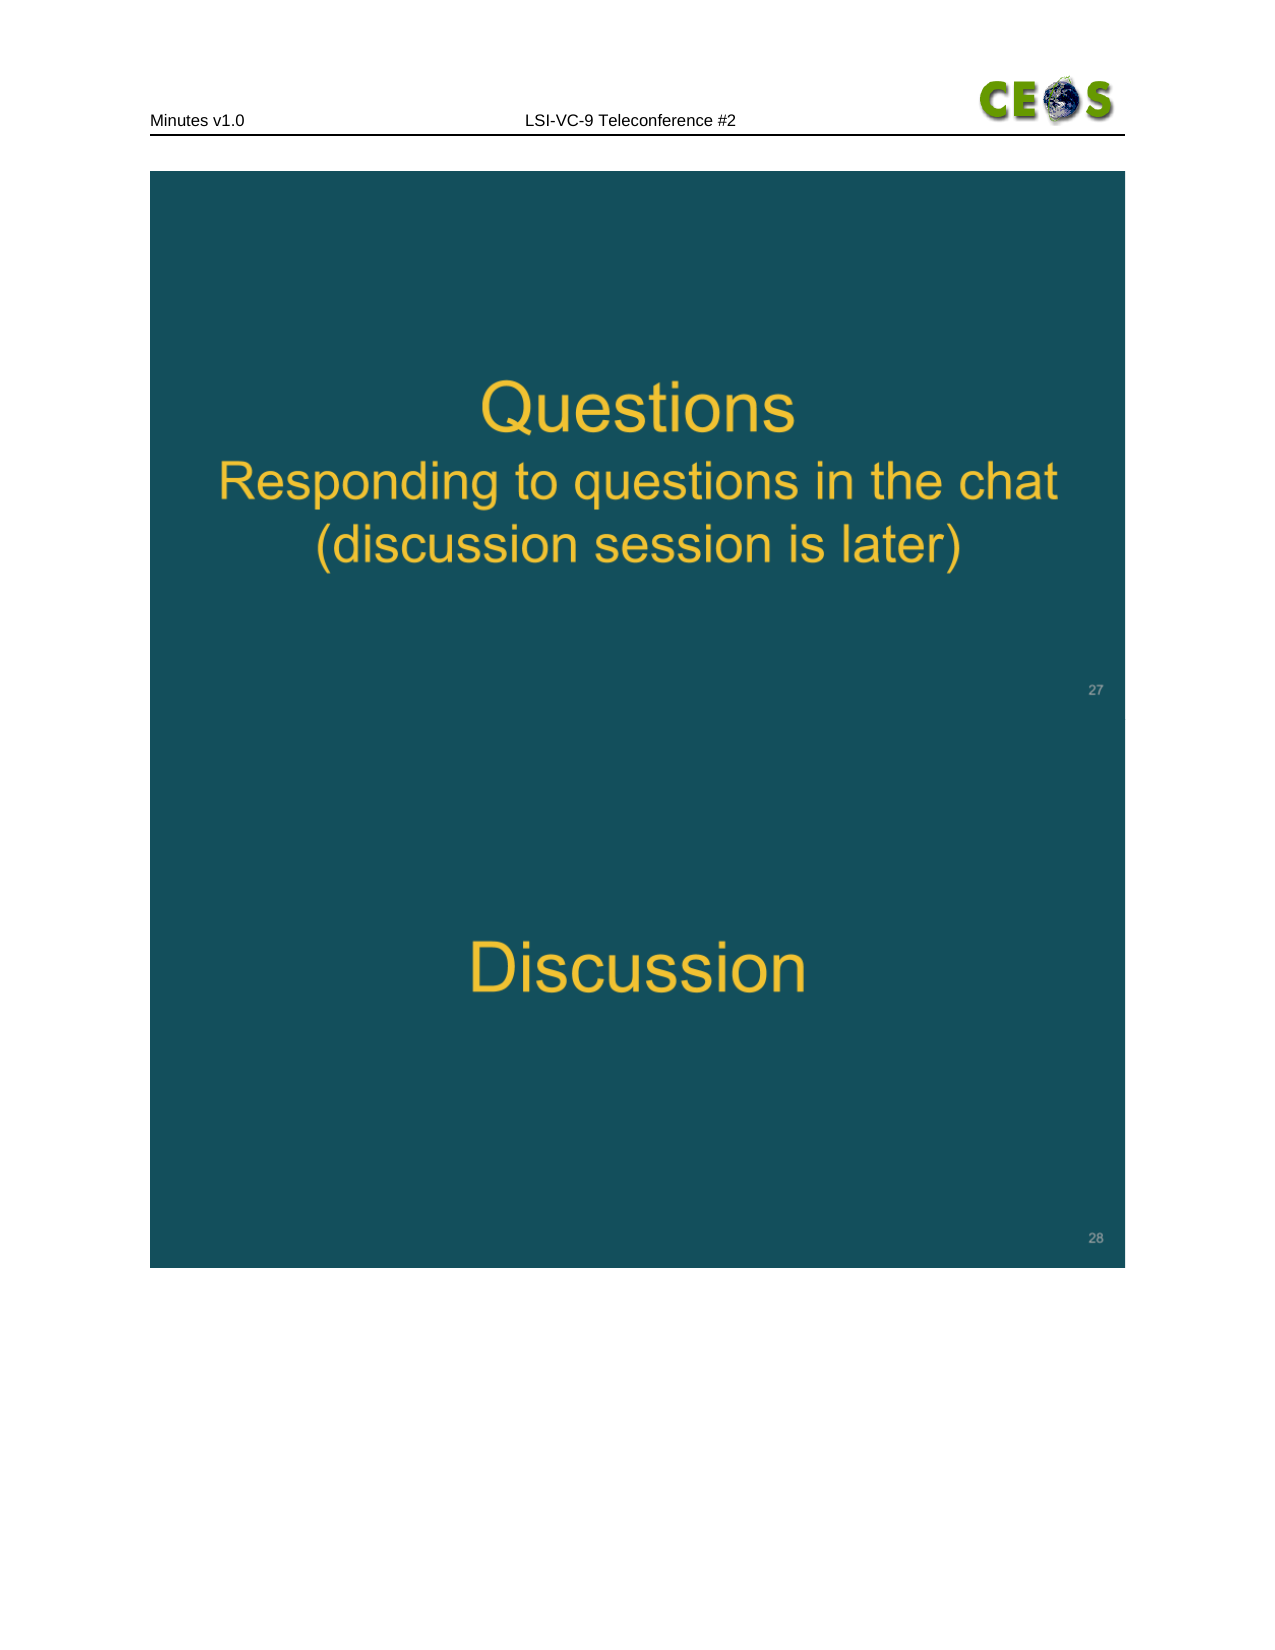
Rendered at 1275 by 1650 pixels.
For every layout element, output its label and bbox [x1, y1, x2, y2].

picture [975, 75, 1117, 126]
picture [150, 171, 1125, 1268]
